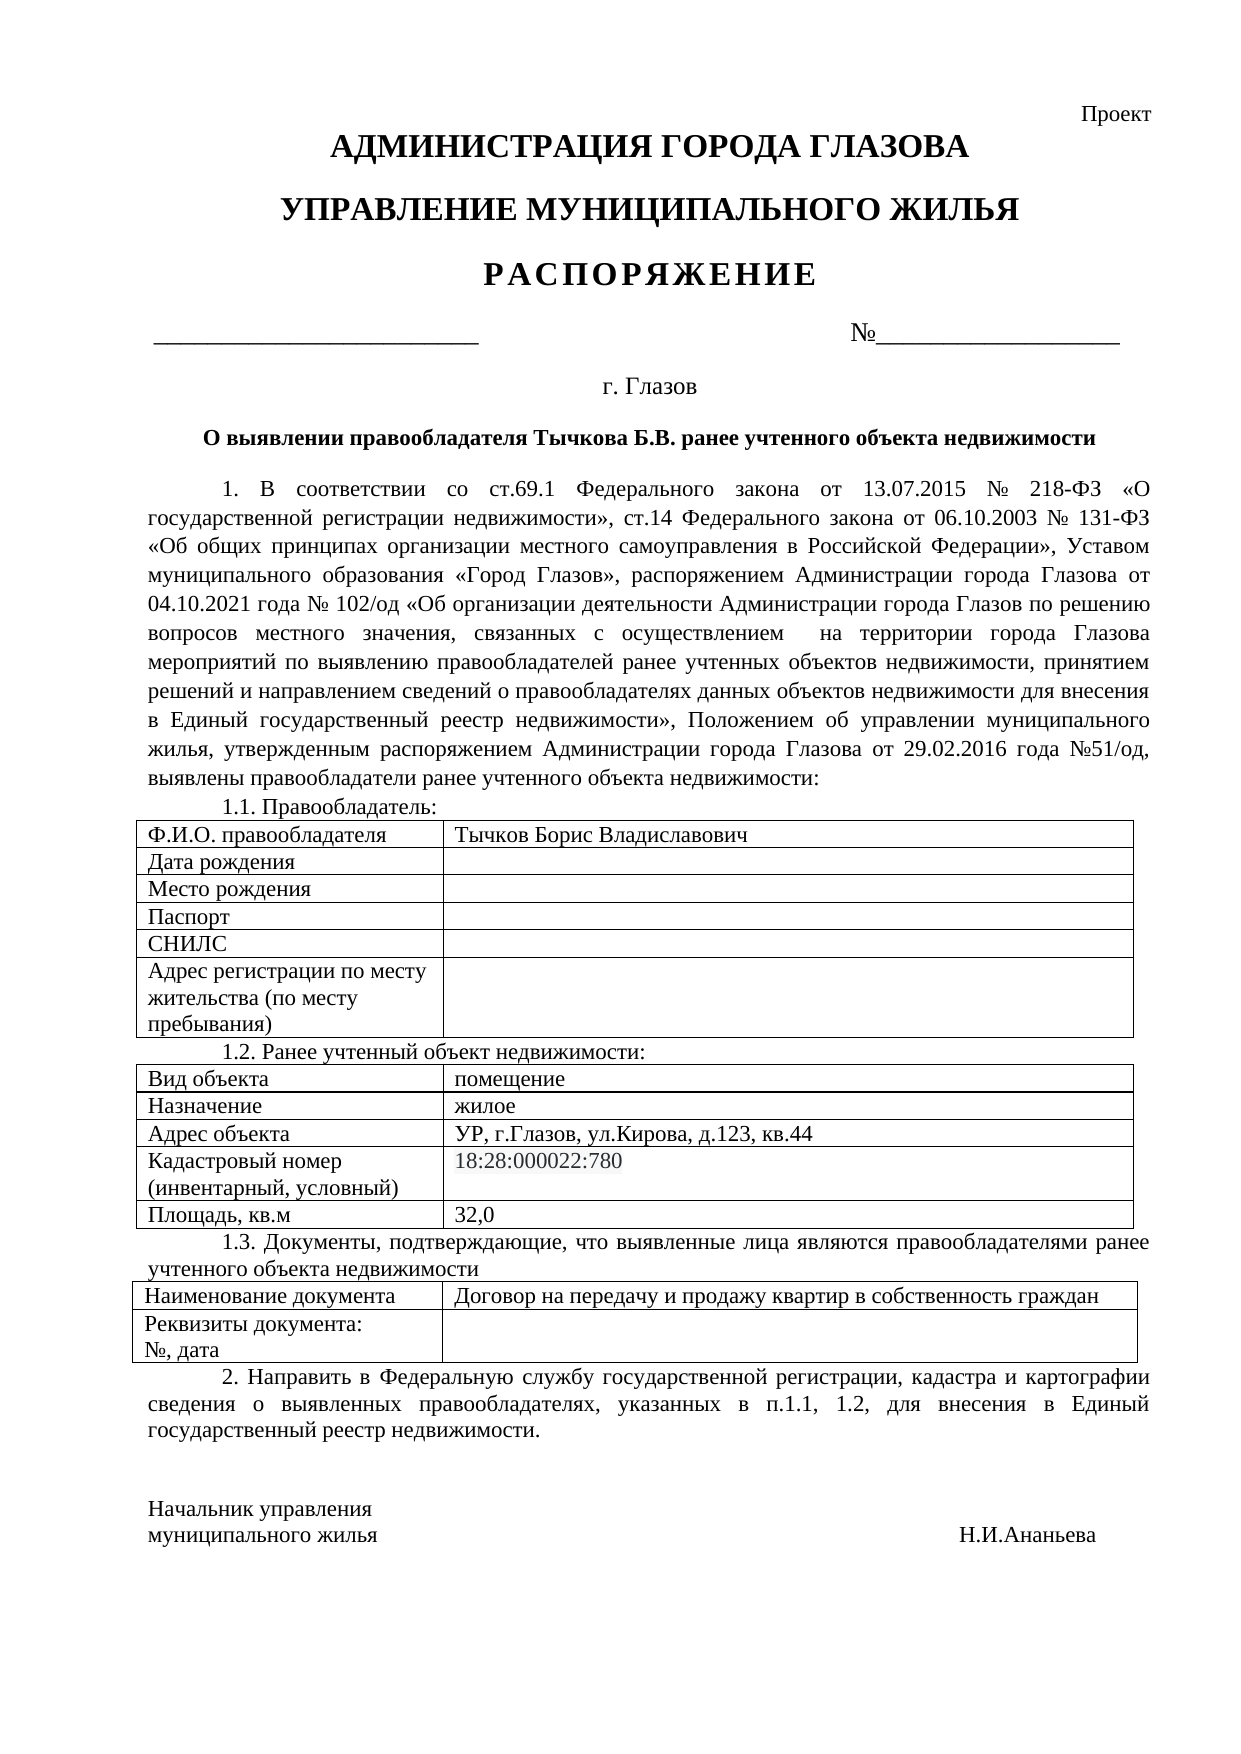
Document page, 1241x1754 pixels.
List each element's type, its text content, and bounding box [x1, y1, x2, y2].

table_cell Адрес объекта [137, 1120, 443, 1146]
table_cell [443, 1310, 1137, 1362]
table_cell Паспорт [137, 903, 443, 929]
table_cell Дата рождения [137, 848, 443, 874]
table_cell СНИЛС [137, 930, 443, 957]
table_header Ф.И.О. правообладателя [137, 821, 443, 847]
table_cell [444, 848, 1133, 874]
table_cell УР, г.Глазов, ул.Кирова, д.123, кв.44 [444, 1120, 1133, 1146]
text 1.2. Ранее учтенный объект недвижимости: [148, 1038, 1152, 1064]
list 1.1. Правообладатель: [148, 793, 1152, 819]
text 1.3. Документы, подтверждающие, что выявленные лица являются правообладателями ранее учтенного объекта недвижимости [148, 1228, 1152, 1281]
table_header Тычков Борис Владиславович [444, 821, 1133, 847]
text Проект [148, 100, 1152, 127]
text Начальник управления [148, 1495, 1152, 1521]
table_cell 18:28:000022:780 [444, 1147, 1133, 1200]
text муниципального жилья Н.И.Ананьева [148, 1521, 1152, 1548]
table_cell [444, 958, 1133, 1037]
table_header Вид объекта [137, 1065, 443, 1091]
text УПРАВЛЕНИЕ МУНИЦИПАЛЬНОГО ЖИЛЬЯ [148, 189, 1152, 227]
text 1. В соответствии со ст.69.1 Федерального закона от 13.07.2015 № 218-ФЗ «О государственной регистрации недвижимости», ст.14 Федерального закона от 06.10.2003 № 131-ФЗ «Об общих принципах организации местного самоуправления в Российской Федерации», Уставом муниципального образования «Город Глазов», распоряжением Администрации города Глазова от 04.10.2021 года № 102/од «Об организации деятельности Администрации города Глазов по решению вопросов местного значения, связанных с осуществлением на территории города Глазова мероприятий по выявлению правообладателей ранее учтенных объектов недвижимости, принятием решений и направлением сведений о правообладателях данных объектов недвижимости для внесения в Единый государственный реестр недвижимости», Положением об управлении муниципального жилья, утвержденным распоряжением Администрации города Глазова от 29.02.2016 года №51/од, выявлены правообладатели ранее учтенного объекта недвижимости: [148, 475, 1152, 791]
text АДМИНИСТРАЦИЯ ГОРОДА ГЛАЗОВА [148, 127, 1152, 165]
table_header помещение [444, 1065, 1133, 1091]
text г. Глазов [148, 371, 1152, 400]
table_cell Назначение [137, 1093, 443, 1119]
table_cell Адрес регистрации по месту жительства (по месту пребывания) [137, 958, 443, 1037]
table_cell Площадь, кв.м [137, 1201, 443, 1227]
table_cell Реквизиты документа: №, дата [133, 1310, 442, 1362]
text О выявлении правообладателя Тычкова Б.В. ранее учтенного объекта недвижимости [148, 424, 1152, 451]
table_cell 32,0 [444, 1201, 1133, 1227]
table_header Договор на передачу и продажу квартир в собственность граждан [443, 1282, 1137, 1308]
text 2. Направить в Федеральную службу государственной регистрации, кадастра и картографии сведения о выявленных правообладателях, указанных в п.1.1, 1.2, для внесения в Единый государственный реестр недвижимости. [148, 1363, 1152, 1442]
table_cell [444, 875, 1133, 902]
table_cell Кадастровый номер (инвентарный, условный) [137, 1147, 443, 1200]
subtitle РАСПОРЯЖЕНИЕ [148, 254, 1152, 292]
table_cell [444, 903, 1133, 929]
table_cell жилое [444, 1093, 1133, 1119]
table_header Наименование документа [133, 1282, 442, 1308]
text ________________________ №__________________ [148, 316, 1152, 347]
table_cell [444, 930, 1133, 957]
table_cell Место рождения [137, 875, 443, 902]
